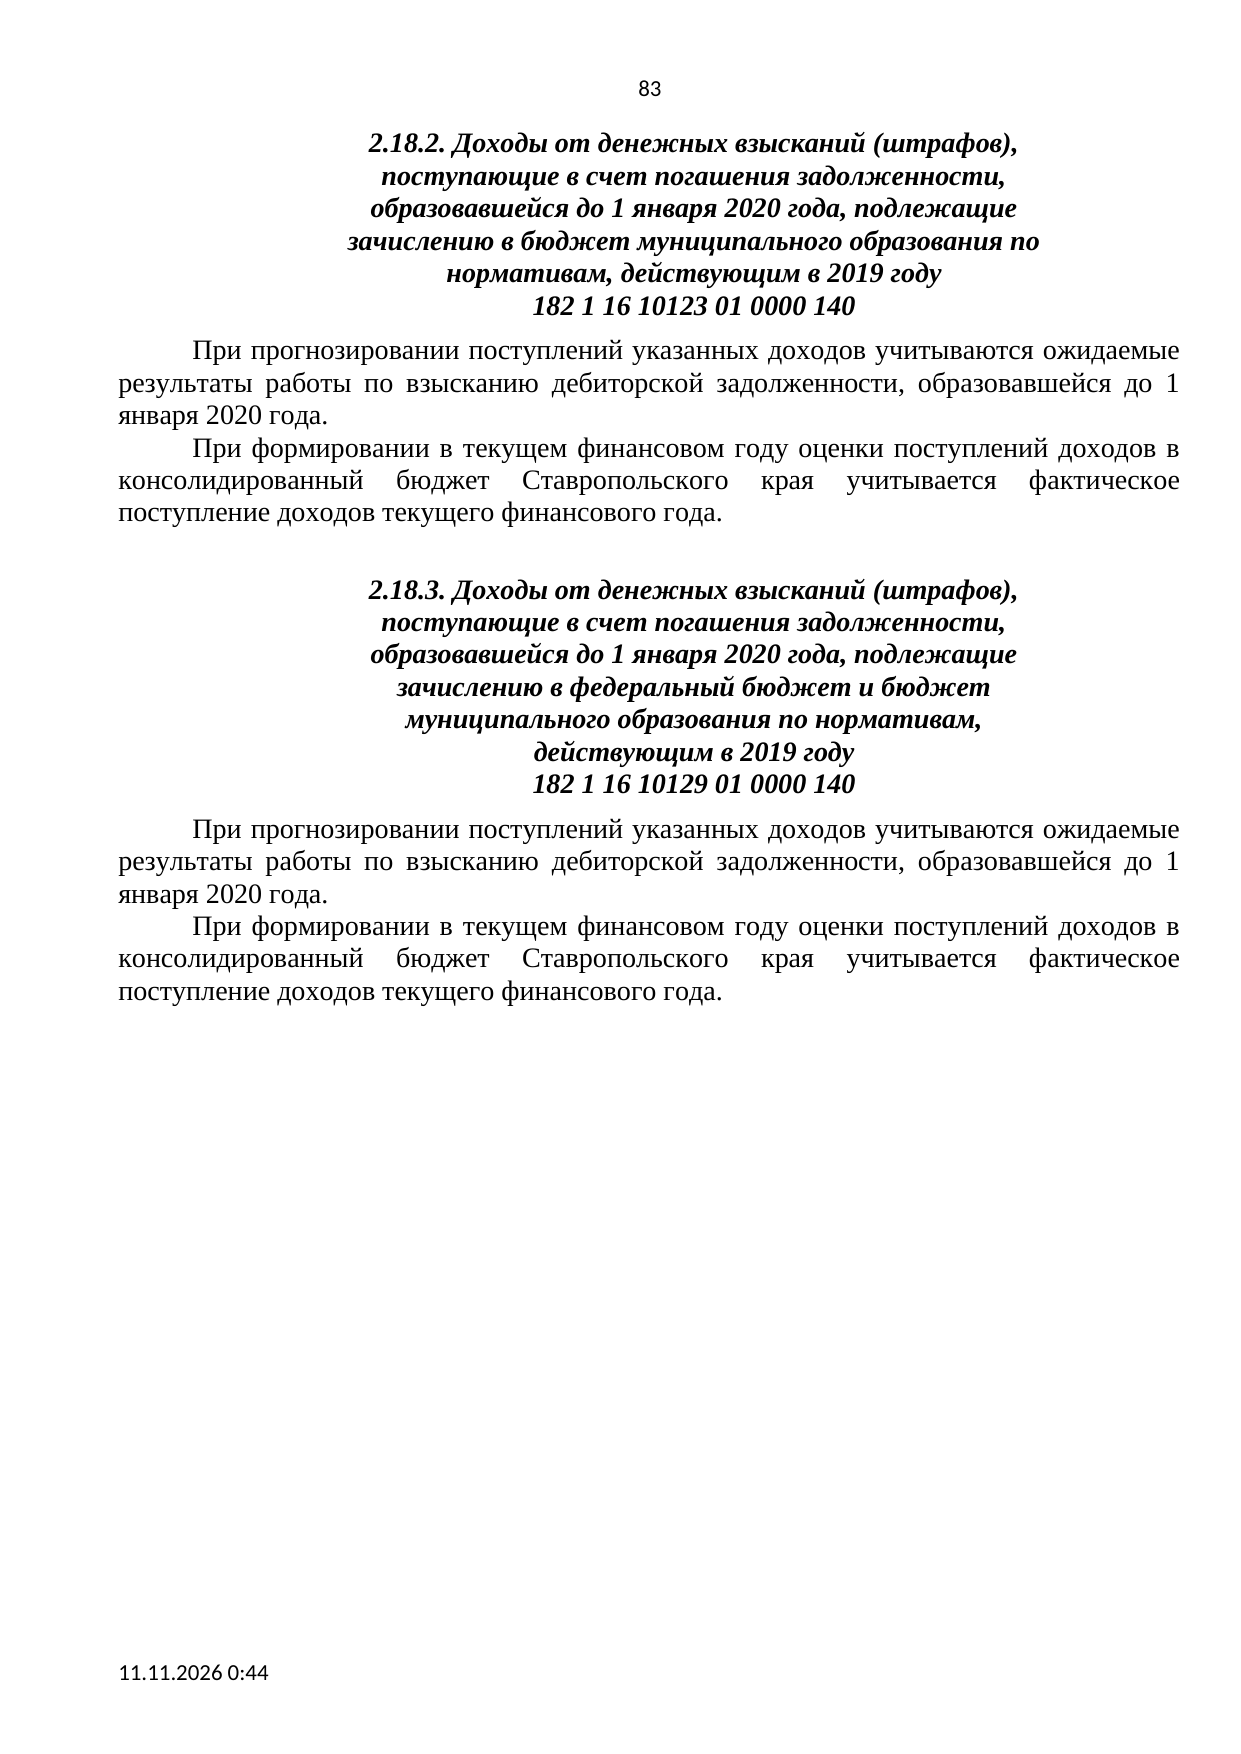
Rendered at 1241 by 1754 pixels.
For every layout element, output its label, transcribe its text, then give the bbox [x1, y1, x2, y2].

text При прогнозировании поступлений указанных доходов учитываются ожидаемые результаты работы по взысканию дебиторской задолженности, образовавшейся до 1 января 2020 года. [118, 333, 1181, 431]
subtitle 2.18.2. Доходы от денежных взысканий (штрафов), поступающие в счет погашения задолженности, образовавшейся до 1 января 2020 года, подлежащие зачислению в бюджет муниципального образования по нормативам, действующим в 2019 году 182 1 16 10123 01 0000 140 [325, 127, 1063, 321]
subtitle 2.18.3. Доходы от денежных взысканий (штрафов), поступающие в счет погашения задолженности, образовавшейся до 1 января 2020 года, подлежащие зачислению в федеральный бюджет и бюджет муниципального образования по нормативам, действующим в 2019 году 182 1 16 10129 01 0000 140 [325, 573, 1063, 799]
text При прогнозировании поступлений указанных доходов учитываются ожидаемые результаты работы по взысканию дебиторской задолженности, образовавшейся до 1 января 2020 года. [118, 812, 1181, 909]
